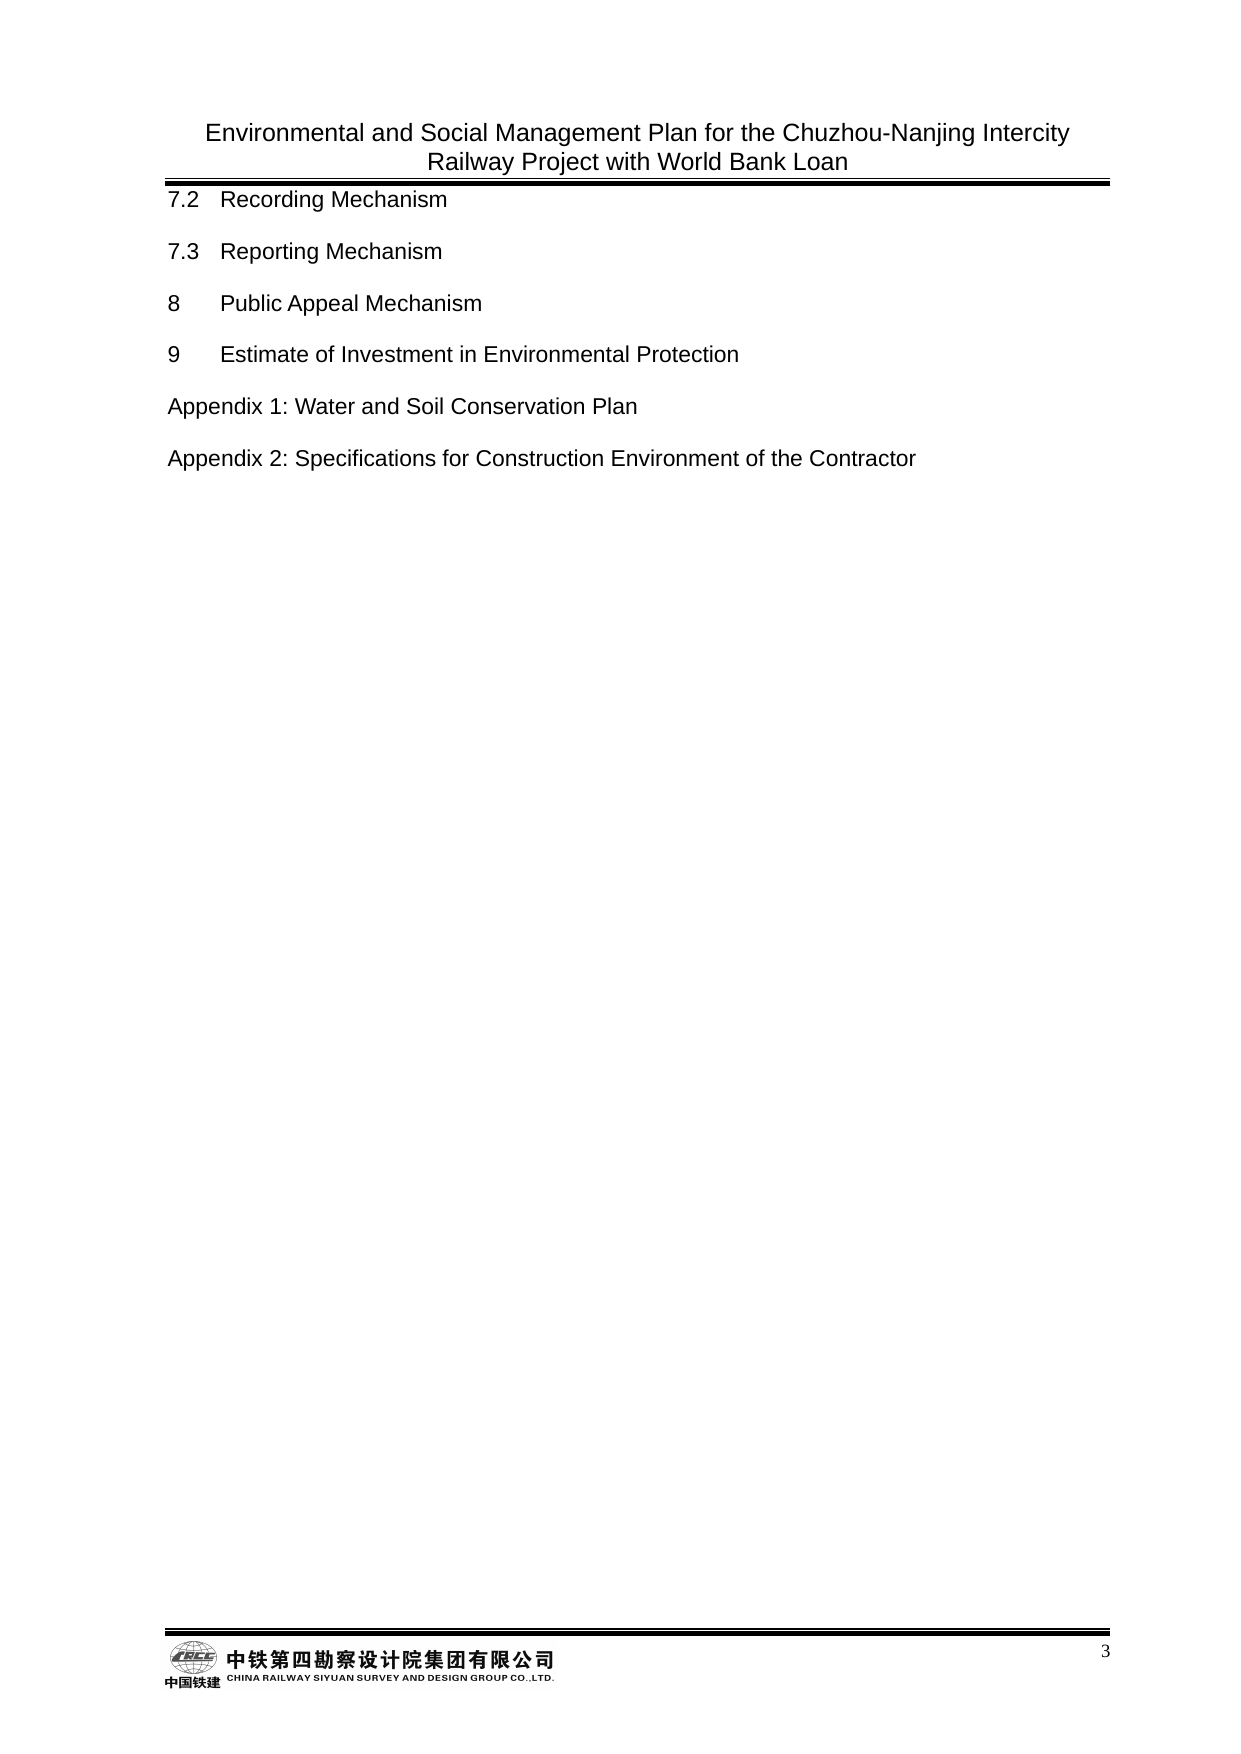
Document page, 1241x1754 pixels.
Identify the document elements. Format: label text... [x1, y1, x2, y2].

picture [161, 1639, 557, 1691]
text 7.3 Reporting Mechanism 56 [167, 238, 1108, 264]
text Appendix 1: Water and Soil Conservation Plan 61 [167, 393, 1108, 419]
text 7.2 Recording Mechanism 56 [167, 186, 1108, 212]
text 9 Estimate of Investment in Environmental Protection 59 [167, 341, 1108, 368]
text 8 Public Appeal Mechanism 58 [167, 289, 1108, 316]
text Appendix 2: Specifications for Construction Environment of the Contractor 67 [167, 445, 1108, 471]
